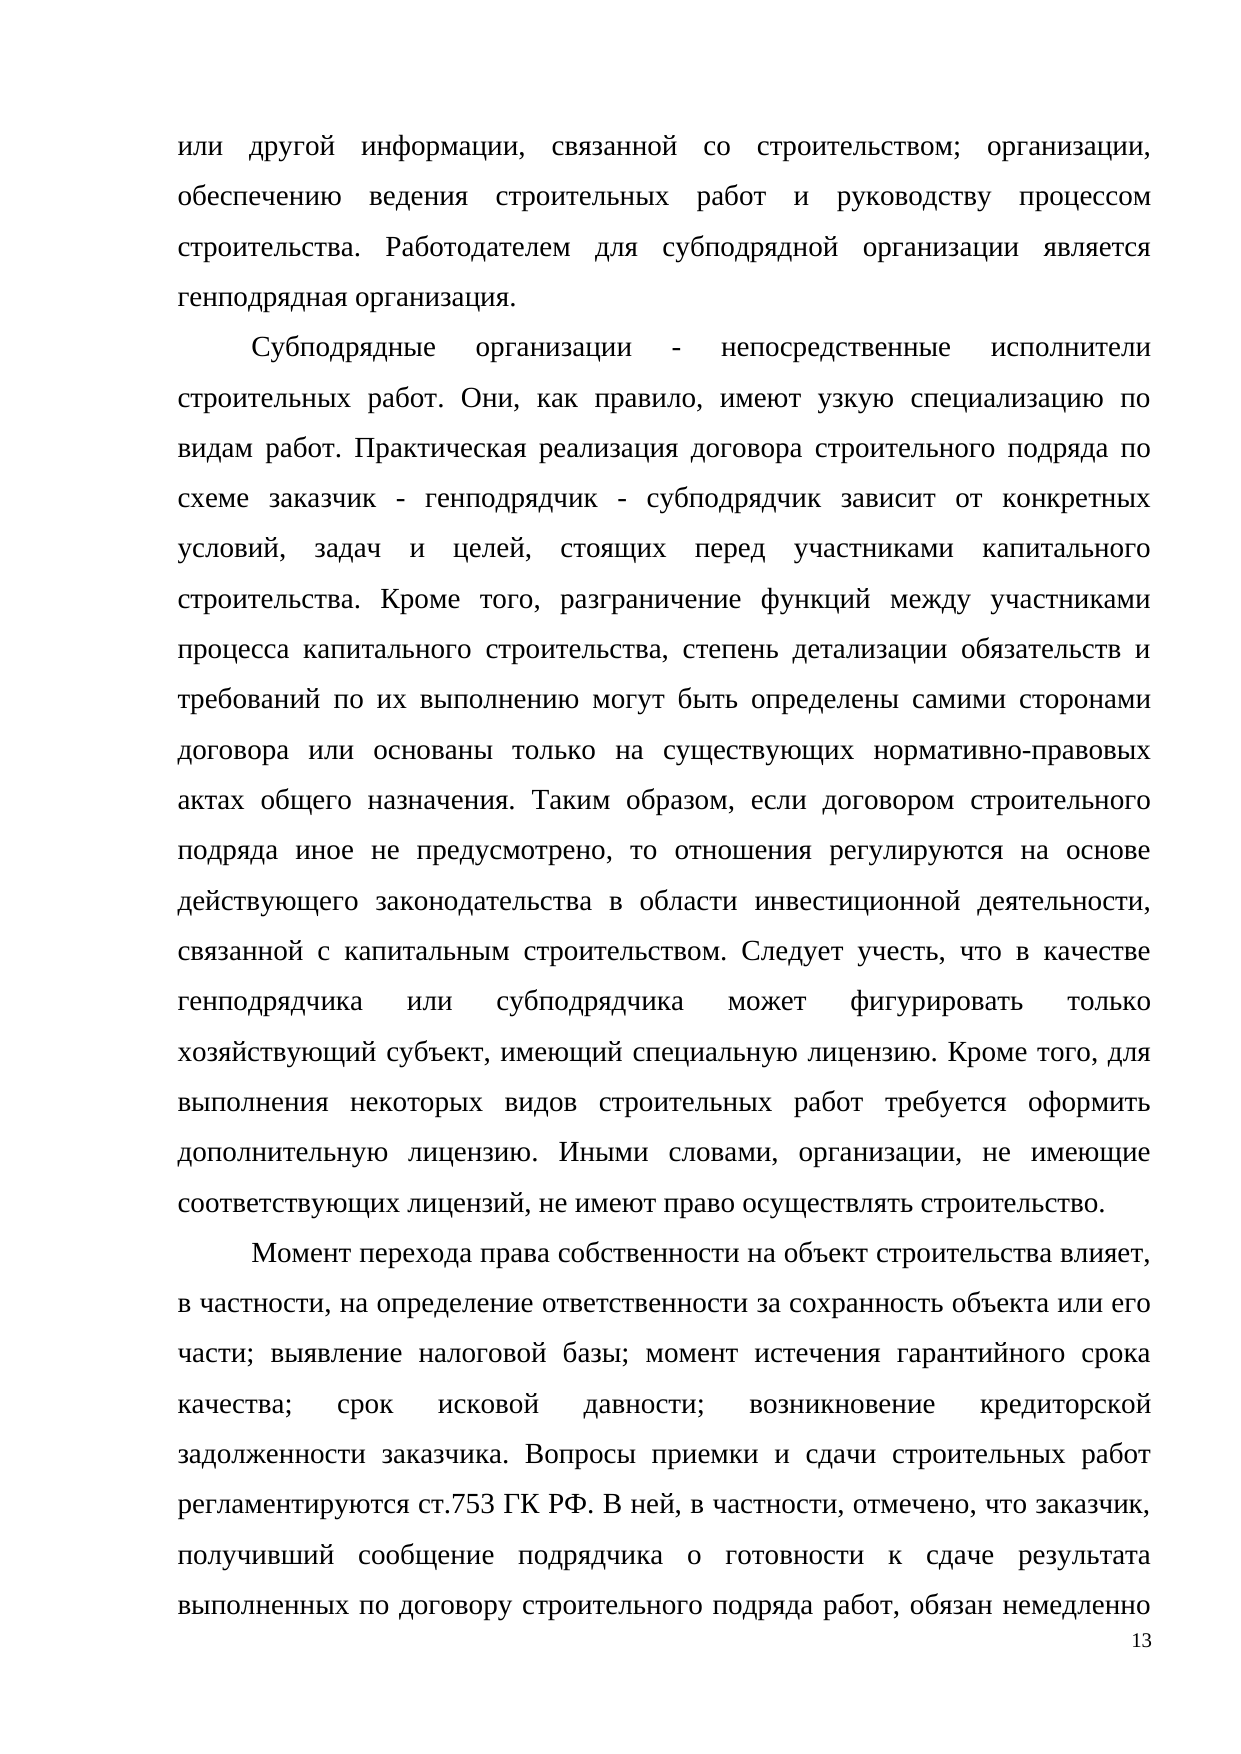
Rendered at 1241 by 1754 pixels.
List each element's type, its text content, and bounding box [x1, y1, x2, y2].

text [177, 128, 1152, 313]
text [177, 1235, 1152, 1621]
text Субподрядные организации - непосредственные исполнители строительных работ. Они, как правило, имеют узкую специализацию по видам работ. Практическая реализация договора строительного подряда по схеме заказчик - генподрядчик - субподрядчик зависит от конкретных условий, задач и целей, стоящих перед участниками капитального строительства. Кроме того, разграничение функций между участниками процесса капитального строительства, степень детализации обязательств и требований по их выполнению могут быть определены самими сторонами договора или основаны только на существующих нормативно-правовых актах общего назначения. Таким образом, если договором строительного подряда иное не предусмотрено, то отношения регулируются на основе действующего законодательства в области инвестиционной деятельности, связанной с капитальным строительством. Следует учесть, что в качестве генподрядчика или субподрядчика может фигурировать только хозяйствующий субъект, имеющий специальную лицензию. Кроме того, для выполнения некоторых видов строительных работ требуется оформить дополнительную лицензию. Иными словами, организации, не имеющие соответствующих лицензий, не имеют право осуществлять строительство. [177, 329, 1152, 1218]
